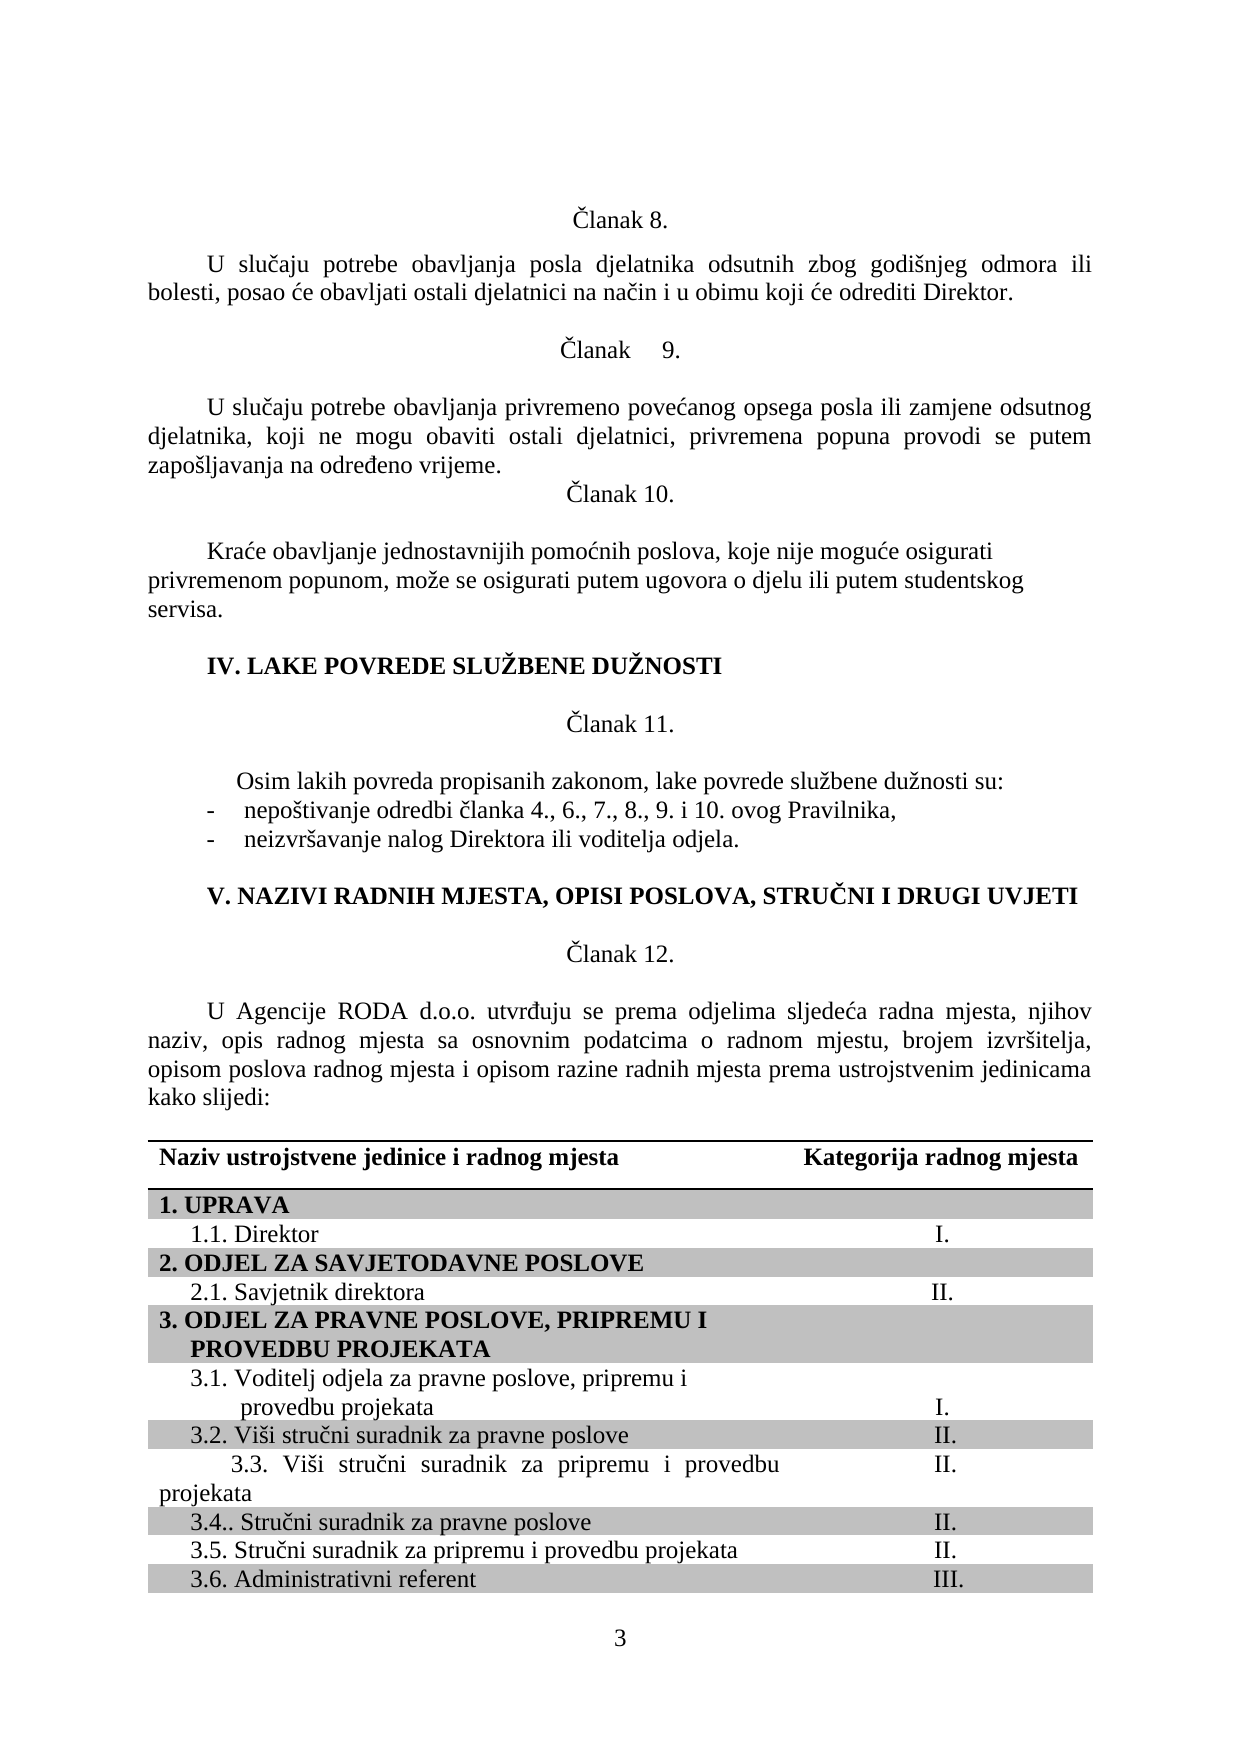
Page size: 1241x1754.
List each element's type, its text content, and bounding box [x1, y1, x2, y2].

table_cell II. [792, 1535, 1093, 1564]
table_header Naziv ustrojstvene jedinice i radnog mjesta [148, 1142, 792, 1188]
list neizvršavanje nalog Direktora ili voditelja odjela. [206, 824, 1093, 852]
table_cell II. [792, 1420, 1093, 1449]
table_cell 1. UPRAVA [148, 1190, 792, 1219]
text Članak 9. [148, 335, 1093, 364]
table_cell 3.1. Voditelj odjela za pravne poslove, pripremu i provedbu projekata [148, 1363, 792, 1420]
list nepoštivanje odredbi članka 4., 6., 7., 8., 9. i 10. ovog Pravilnika, [206, 795, 1093, 824]
table_cell 3.4.. Stručni suradnik za pravne poslove [148, 1507, 792, 1535]
table_cell 2. ODJEL ZA SAVJETODAVNE POSLOVE [148, 1248, 792, 1277]
table_cell 3. ODJEL ZA PRAVNE POSLOVE, PRIPREMU I PROVEDBU PROJEKATA [148, 1305, 792, 1363]
table_cell III. [792, 1564, 1093, 1593]
text Članak 11. [148, 709, 1093, 737]
table_cell II. [792, 1507, 1093, 1535]
table_cell 2.1. Savjetnik direktora [148, 1277, 792, 1305]
text Osim lakih povreda propisanih zakonom, lake povrede službene dužnosti su: [148, 766, 1093, 795]
table_cell [792, 1190, 1093, 1219]
table_cell [792, 1305, 1093, 1363]
table_cell 3.5. Stručni suradnik za pripremu i provedbu projekata [148, 1535, 792, 1564]
text IV. LAKE POVREDE SLUŽBENE DUŽNOSTI [148, 651, 1093, 680]
table_cell I. [792, 1219, 1093, 1248]
table_cell 3.3. Viši stručni suradnik za pripremu i provedbu projekata [148, 1449, 792, 1507]
text U slučaju potrebe obavljanja privremeno povećanog opsega posla ili zamjene odsutnog djelatnika, koji ne mogu obaviti ostali djelatnici, privremena popuna provodi se putem zapošljavanja na određeno vrijeme. [148, 392, 1093, 479]
table_cell I. [792, 1363, 1093, 1420]
table_cell [792, 1248, 1093, 1277]
text Članak 12. [148, 939, 1093, 967]
text Članak 10. [148, 479, 1093, 507]
table_cell II. [792, 1277, 1093, 1305]
table_cell 3.2. Viši stručni suradnik za pravne poslove [148, 1420, 792, 1449]
text U slučaju potrebe obavljanja posla djelatnika odsutnih zbog godišnjeg odmora ili bolesti, posao će obavljati ostali djelatnici na način i u obimu koji će odrediti Direktor. [148, 249, 1093, 306]
table_cell 3.6. Administrativni referent [148, 1564, 792, 1593]
text Kraće obavljanje jednostavnijih pomoćnih poslova, koje nije moguće osigurati privremenom popunom, može se osigurati putem ugovora o djelu ili putem studentskog servisa. [148, 536, 1093, 622]
text V. NAZIVI RADNIH MJESTA, OPISI POSLOVA, STRUČNI I DRUGI UVJETI [148, 881, 1093, 910]
text U Agencije RODA d.o.o. utvrđuju se prema odjelima sljedeća radna mjesta, njihov naziv, opis radnog mjesta sa osnovnim podatcima o radnom mjestu, brojem izvršitelja, opisom poslova radnog mjesta i opisom razine radnih mjesta prema ustrojstvenim jedinicama kako slijedi: [148, 996, 1093, 1111]
text Članak 8. [148, 205, 1093, 234]
table_header Kategorija radnog mjesta [792, 1142, 1093, 1188]
table_cell 1.1. Direktor [148, 1219, 792, 1248]
table_cell II. [792, 1449, 1093, 1507]
